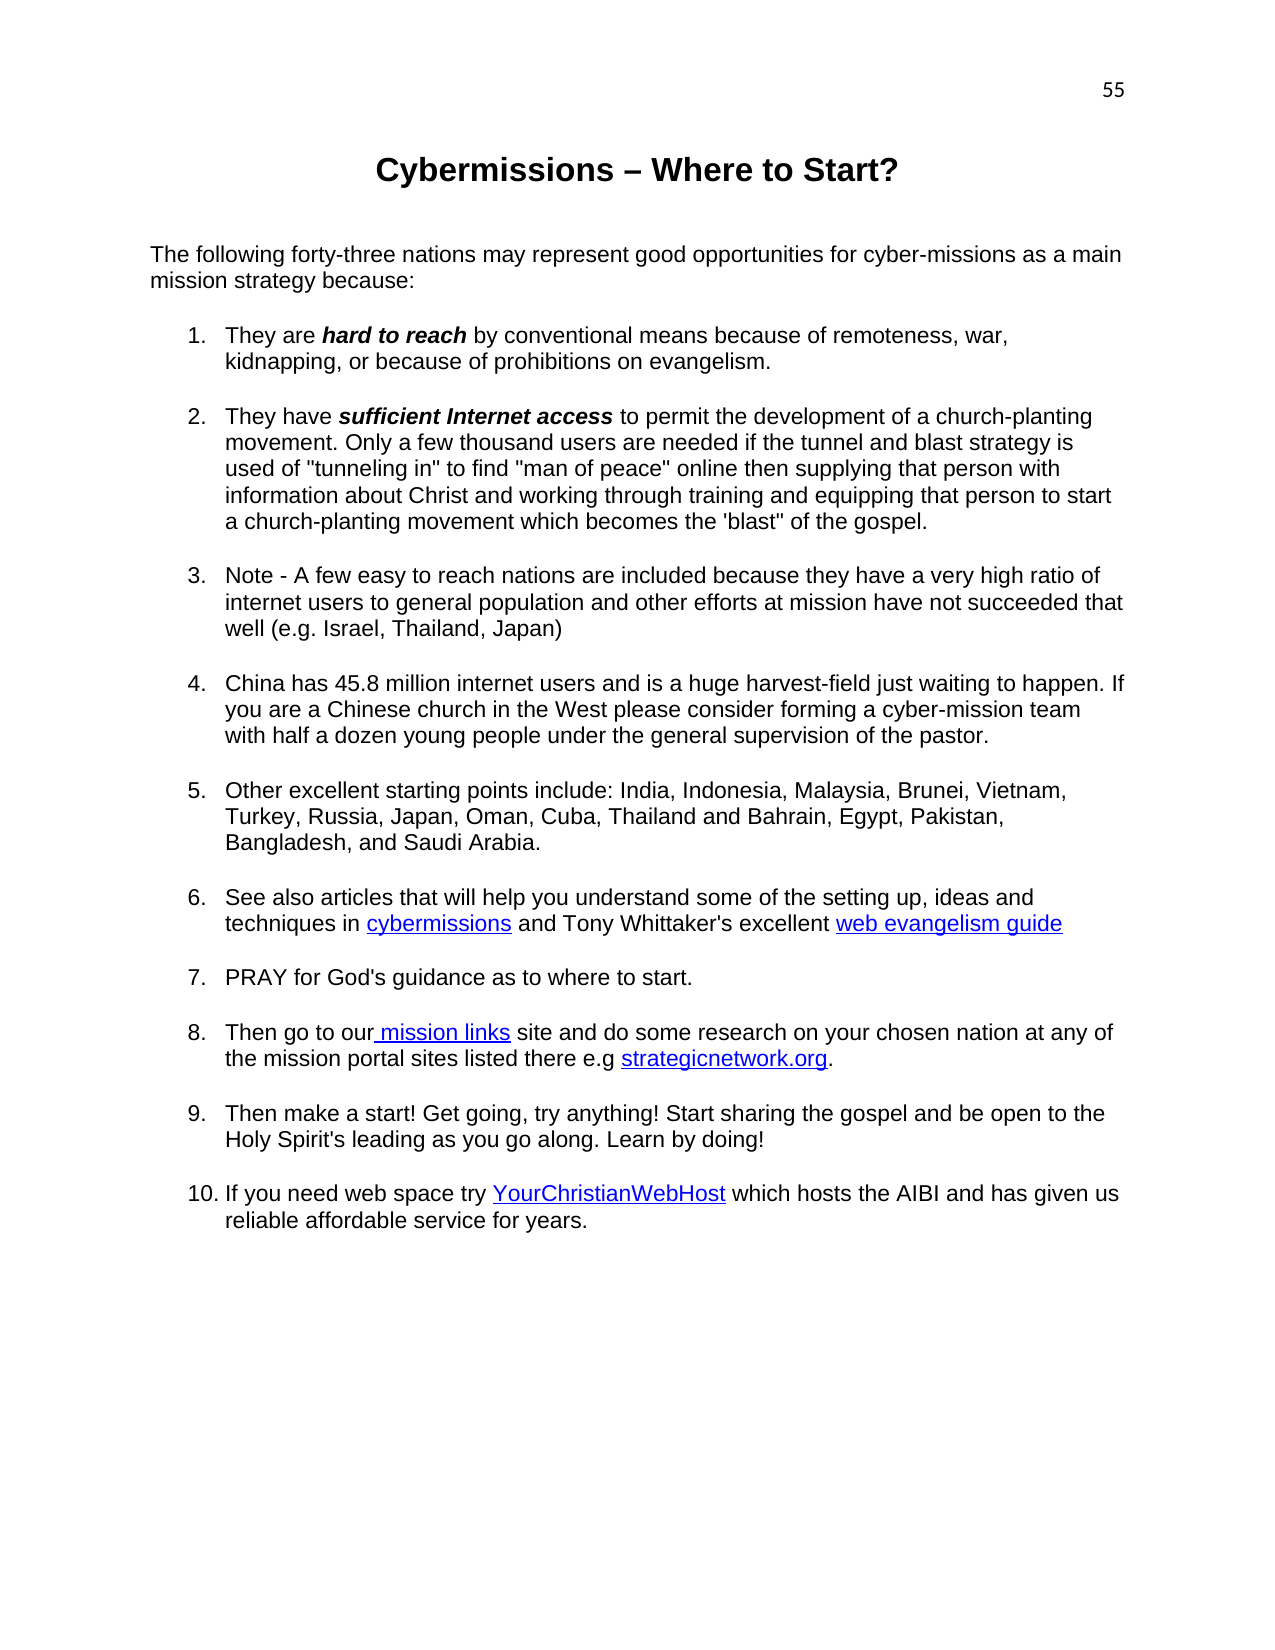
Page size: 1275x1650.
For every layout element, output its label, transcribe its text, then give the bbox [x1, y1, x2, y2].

list They are hard to reach by conventional means because of remoteness, war, kidnapping, or because of prohibitions on evangelism. [187, 322, 1125, 403]
list China has 45.8 million internet users and is a huge harvest-field just waiting to happen. If you are a Chinese church in the West please consider forming a cyber-mission team with half a dozen young people under the general supervision of the pastor. [187, 669, 1125, 777]
list Then make a start! Get going, try anything! Start sharing the gospel and be open to the Holy Spirit's leading as you go along. Learn by doing! [187, 1099, 1125, 1180]
text The following forty-three nations may represent good opportunities for cyber-missions as a main mission strategy because: [150, 241, 1125, 322]
list Other excellent starting points include: India, Indonesia, Malaysia, Brunei, Vietnam, Turkey, Russia, Japan, Oman, Cuba, Thailand and Bahrain, Egypt, Pakistan, Bangladesh, and Saudi Arabia. [187, 777, 1125, 884]
text Cybermissions – Where to Start? [150, 150, 1125, 188]
list Note - A few easy to reach nations are included because they have a very high ratio of internet users to general population and other efforts at mission have not succeeded that well (e.g. Israel, Thailand, Japan) [187, 562, 1125, 669]
list If you need web space try YourChristianWebHost which hosts the AIBI and has given us reliable affordable service for years. [187, 1180, 1125, 1445]
list They have sufficient Internet access to permit the development of a church-planting movement. Only a few thousand users are needed if the tunnel and blast strategy is used of "tunneling in" to find "man of peace" online then supplying that person with information about Christ and working through training and equipping that person to start a church-planting movement which becomes the 'blast" of the gospel. [187, 403, 1125, 562]
list Then go to our mission links site and do some research on your chosen nation at any of the mission portal sites listed there e.g strategicnetwork.org. [187, 1019, 1125, 1099]
list PRAY for God's guidance as to where to start. [187, 964, 1125, 1019]
list See also articles that will help you understand some of the setting up, ideas and techniques in cybermissions and Tony Whittaker's excellent web evangelism guide [187, 884, 1125, 964]
